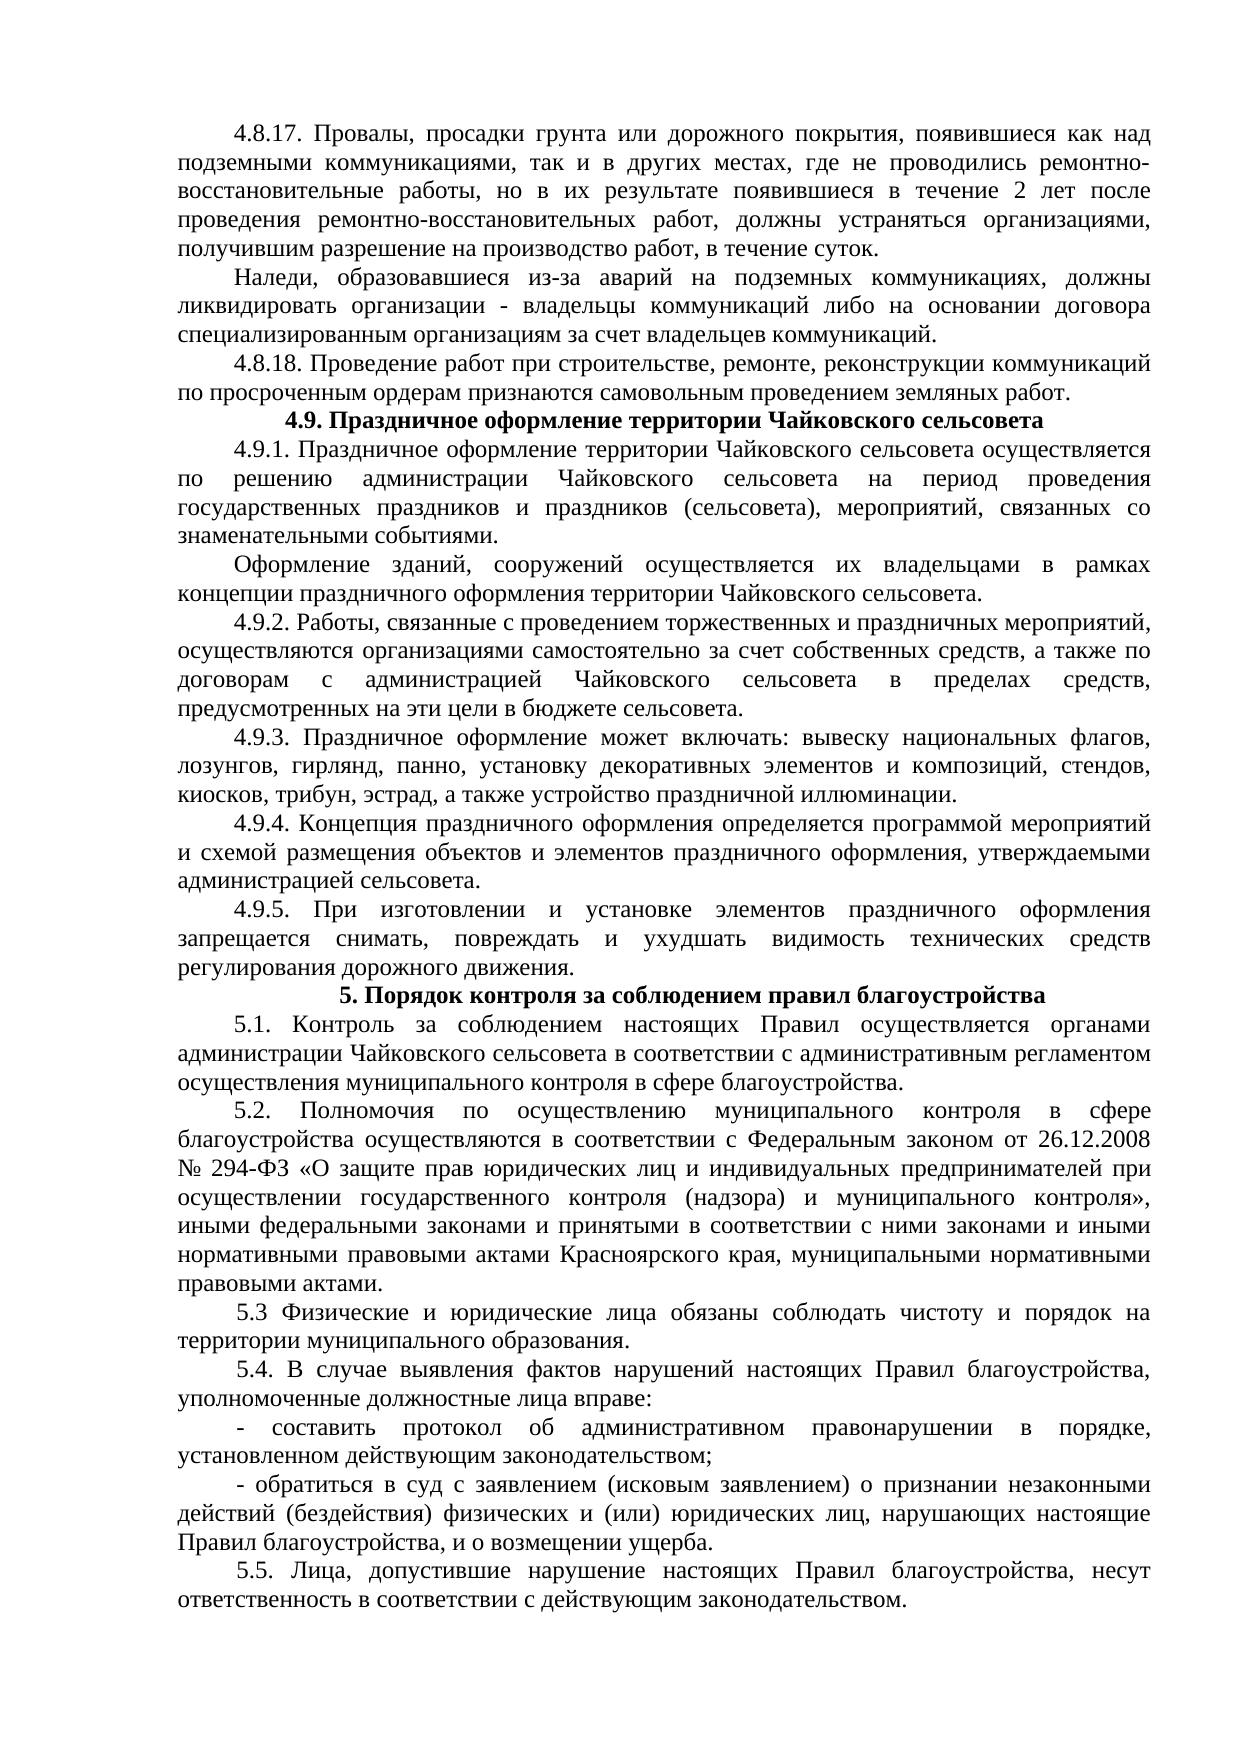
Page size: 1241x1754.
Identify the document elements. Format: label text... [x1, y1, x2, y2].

text 5.5. Лица, допустившие нарушение настоящих Правил благоустройства, несут ответственность в соответствии с действующим законодательством. [177, 1556, 1152, 1613]
text 4.9.2. Работы, связанные с проведением торжественных и праздничных мероприятий, осуществляются организациями самостоятельно за счет собственных средств, а также по договорам с администрацией Чайковского сельсовета в пределах средств, предусмотренных на эти цели в бюджете сельсовета. [177, 607, 1152, 722]
text 4.8.18. Проведение работ при строительстве, ремонте, реконструкции коммуникаций по просроченным ордерам признаются самовольным проведением земляных работ. [177, 348, 1152, 406]
text 5.3 Физические и юридические лица обязаны соблюдать чистоту и порядок на территории муниципального образования. [177, 1297, 1152, 1354]
text 5.4. В случае выявления фактов нарушений настоящих Правил благоустройства, уполномоченные должностные лица вправе: [177, 1354, 1152, 1412]
text 4.9.5. При изготовлении и установке элементов праздничного оформления запрещается снимать, повреждать и ухудшать видимость технических средств регулирования дорожного движения. [177, 894, 1152, 981]
text 4.9.4. Концепция праздничного оформления определяется программой мероприятий и схемой размещения объектов и элементов праздничного оформления, утверждаемыми администрацией сельсовета. [177, 808, 1152, 894]
text 4.9.1. Праздничное оформление территории Чайковского сельсовета осуществляется по решению администрации Чайковского сельсовета на период проведения государственных праздников и праздников (сельсовета), мероприятий, связанных со знаменательными событиями. [177, 434, 1152, 549]
text Оформление зданий, сооружений осуществляется их владельцами в рамках концепции праздничного оформления территории Чайковского сельсовета. [177, 549, 1152, 607]
text 4.8.17. Провалы, просадки грунта или дорожного покрытия, появившиеся как над подземными коммуникациями, так и в других местах, где не проводились ремонтно-восстановительные работы, но в их результате появившиеся в течение 2 лет после проведения ремонтно-восстановительных работ, должны устраняться организациями, получившим разрешение на производство работ, в течение суток. [177, 118, 1152, 262]
text 4.9. Праздничное оформление территории Чайковского сельсовета [177, 406, 1152, 434]
text 4.9.3. Праздничное оформление может включать: вывеску национальных флагов, лозунгов, гирлянд, панно, установку декоративных элементов и композиций, стендов, киосков, трибун, эстрад, а также устройство праздничной иллюминации. [177, 722, 1152, 808]
text 5.1. Контроль за соблюдением настоящих Правил осуществляется органами администрации Чайковского сельсовета в соответствии с административным регламентом осуществления муниципального контроля в сфере благоустройства. [177, 1009, 1152, 1096]
text 5. Порядок контроля за соблюдением правил благоустройства [177, 981, 1152, 1009]
text - составить протокол об административном правонарушении в порядке, установленном действующим законодательством; [177, 1412, 1152, 1469]
text 5.2. Полномочия по осуществлению муниципального контроля в сфере благоустройства осуществляются в соответствии с Федеральным законом от 26.12.2008 № 294-ФЗ «О защите прав юридических лиц и индивидуальных предпринимателей при осуществлении государственного контроля (надзора) и муниципального контроля», иными федеральными законами и принятыми в соответствии с ними законами и иными нормативными правовыми актами Красноярского края, муниципальными нормативными правовыми актами. [177, 1096, 1152, 1297]
text - обратиться в суд с заявлением (исковым заявлением) о признании незаконными действий (бездействия) физических и (или) юридических лиц, нарушающих настоящие Правил благоустройства, и о возмещении ущерба. [177, 1469, 1152, 1556]
text Наледи, образовавшиеся из-за аварий на подземных коммуникациях, должны ликвидировать организации - владельцы коммуникаций либо на основании договора специализированным организациям за счет владельцев коммуникаций. [177, 262, 1152, 348]
